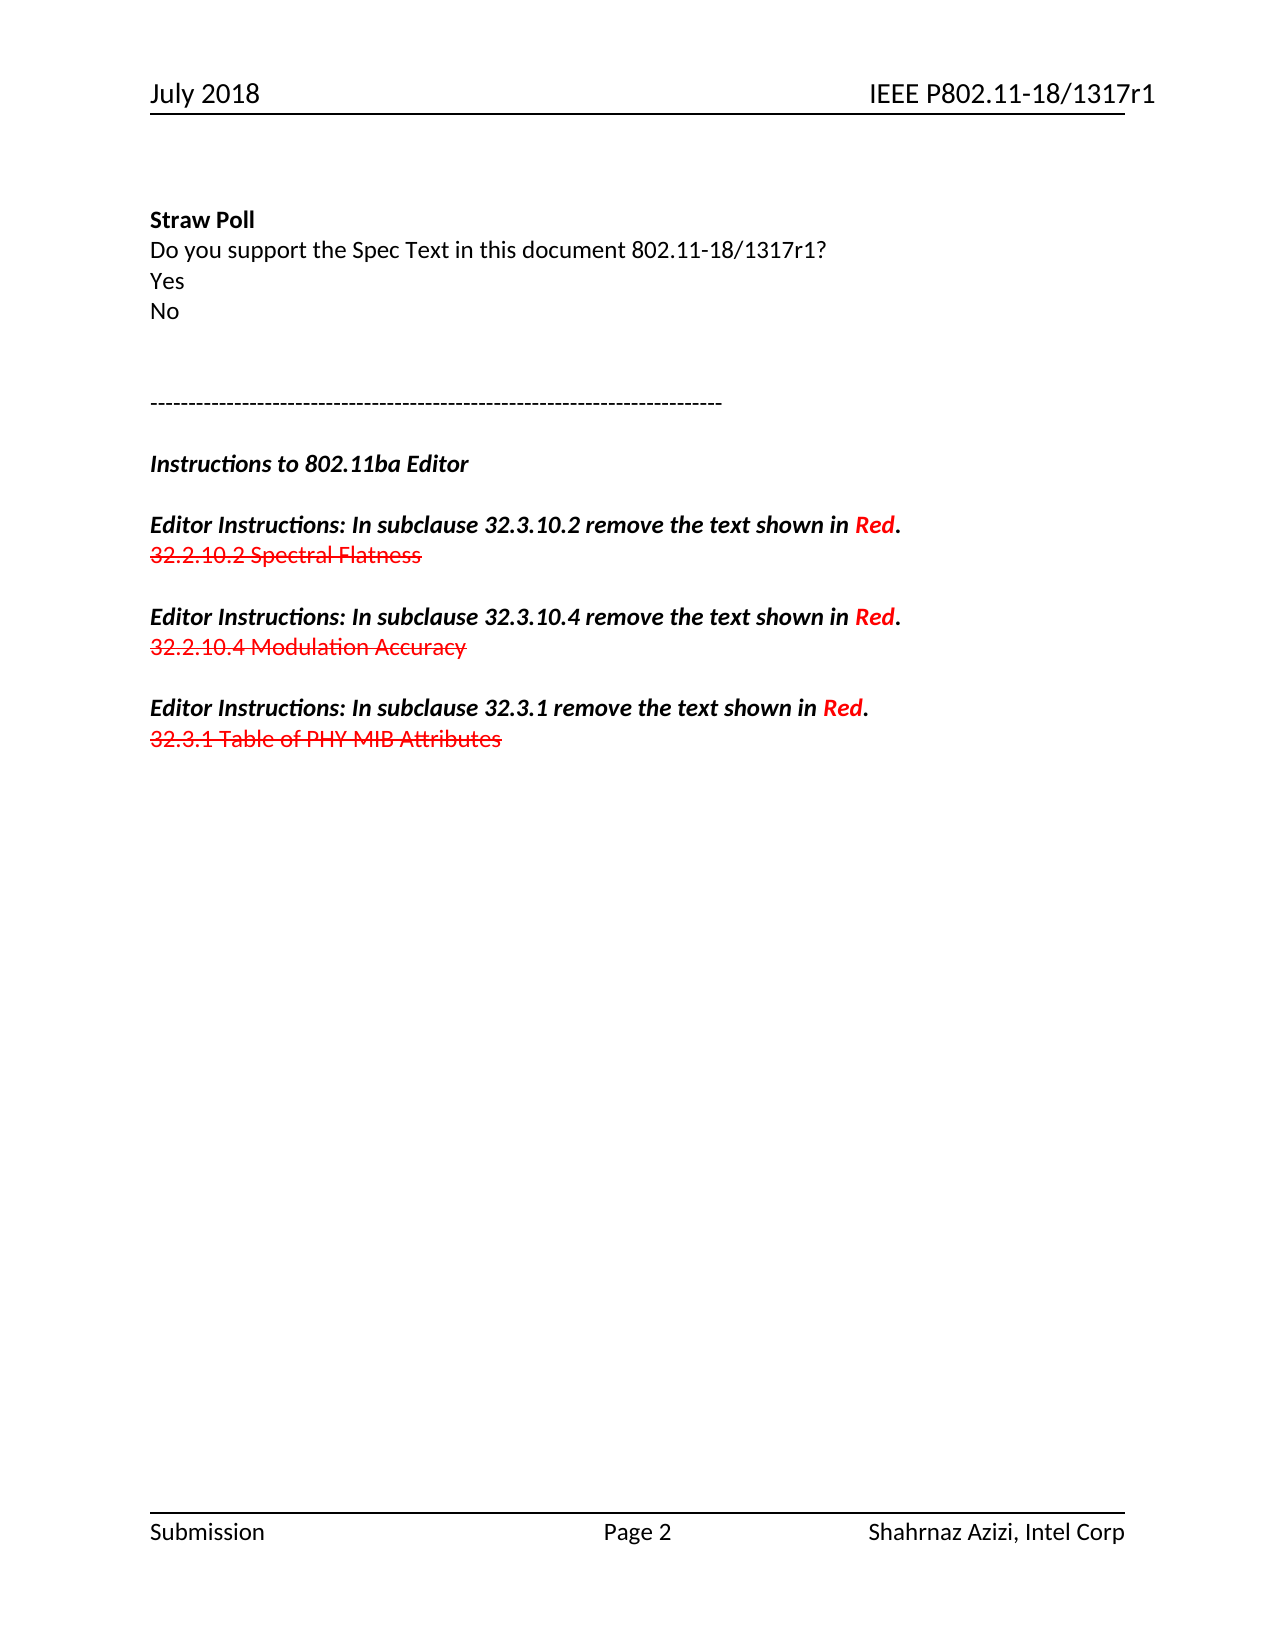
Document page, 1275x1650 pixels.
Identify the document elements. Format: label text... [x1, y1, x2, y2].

text Instructions to 802.11ba Editor [150, 448, 1125, 478]
list 32.3.1 Table of PHY MIB Attributes [150, 723, 1125, 753]
text No [150, 295, 1125, 326]
text 32.2.10.4 Modulation Accuracy [150, 631, 1125, 662]
text --------------------------------------------------------------------------- [150, 387, 1125, 417]
text Yes [150, 265, 1125, 295]
text Editor Instructions: In subclause 32.3.10.4 remove the text shown in Red. [150, 601, 1125, 631]
text 32.2.10.2 Spectral Flatness [150, 539, 1125, 570]
text Editor Instructions: In subclause 32.3.10.2 remove the text shown in Red. [150, 509, 1125, 539]
text Do you support the Spec Text in this document 802.11-18/1317r1? [150, 234, 1125, 265]
text Editor Instructions: In subclause 32.3.1 remove the text shown in Red. [150, 692, 1125, 723]
text Straw Poll [150, 204, 1125, 234]
